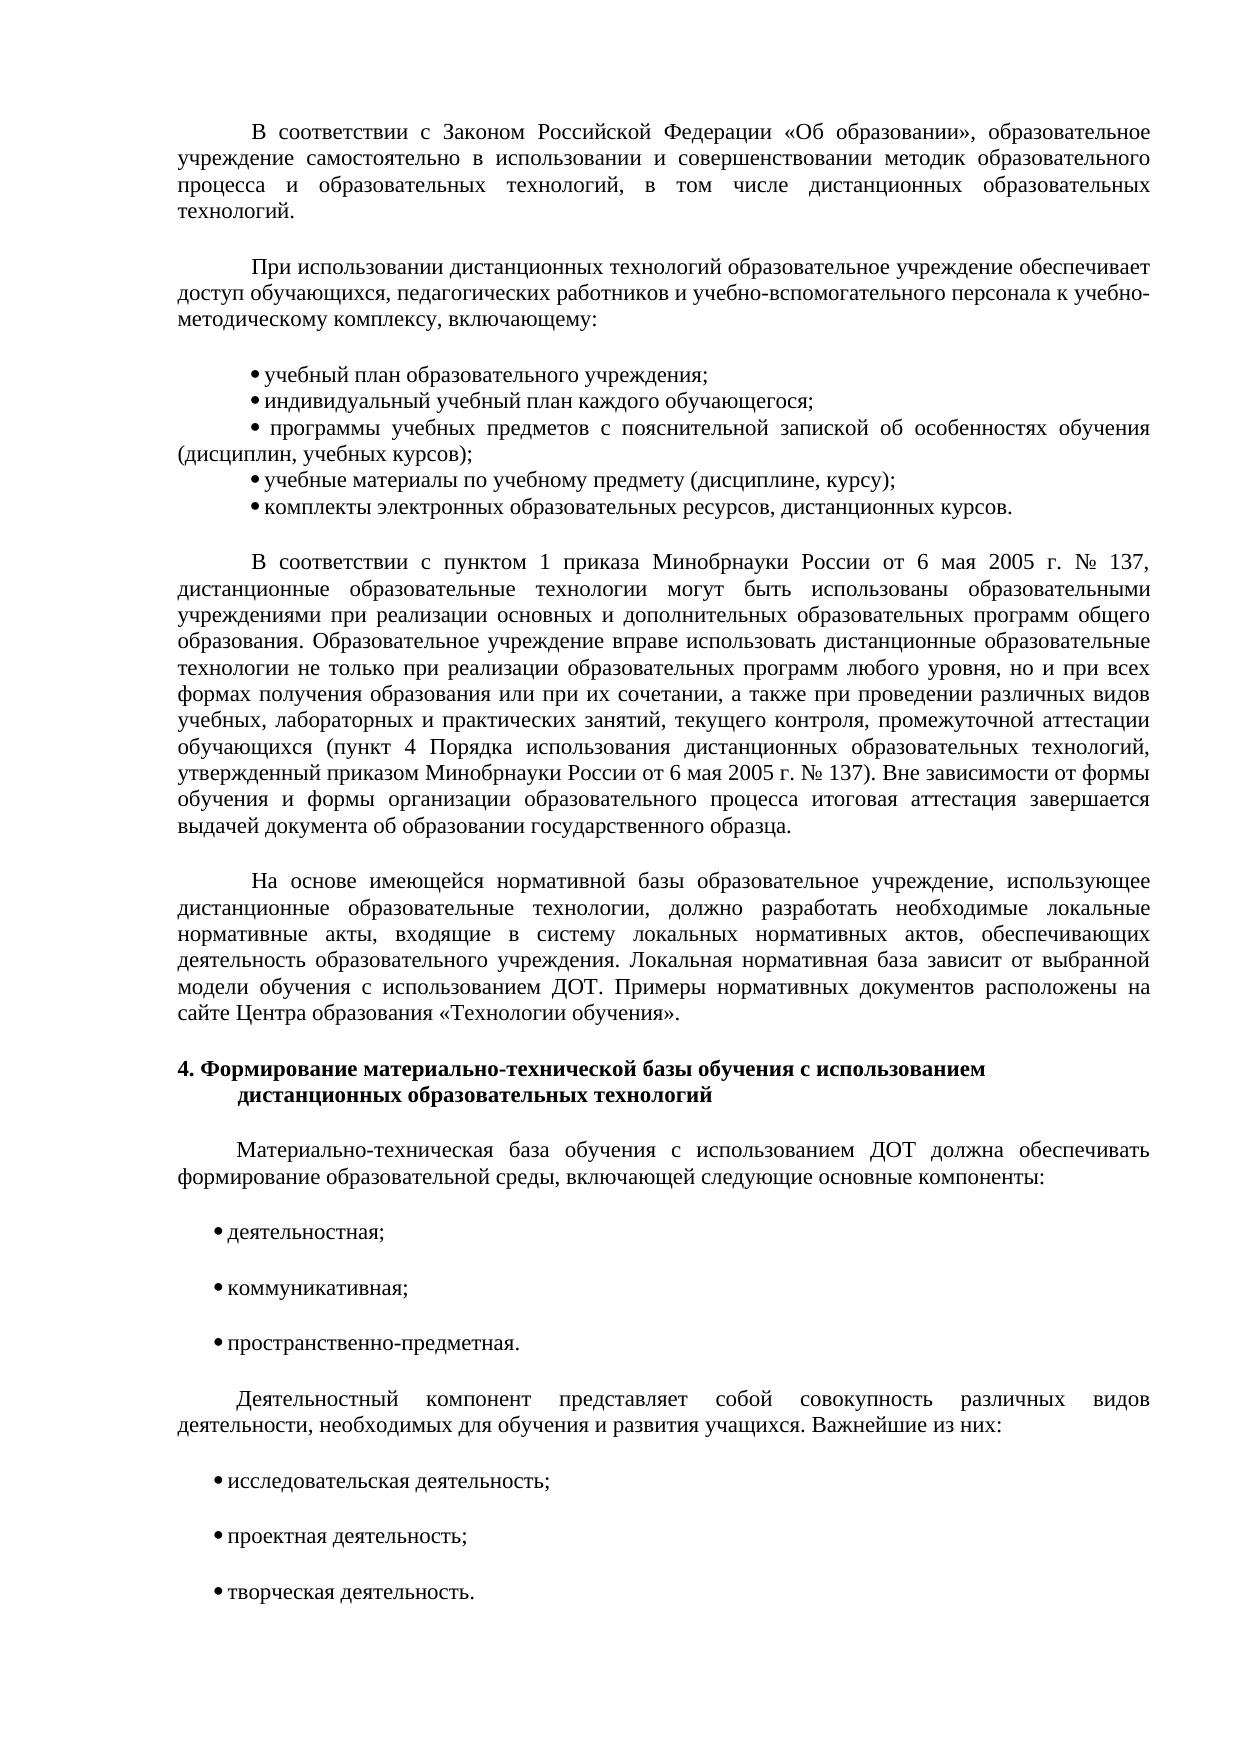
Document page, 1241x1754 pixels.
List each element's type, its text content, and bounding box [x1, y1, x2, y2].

text  индивидуальный учебный план каждого обучающегося; [177, 387, 1152, 414]
text Деятельностный компонент представляет собой совокупность различных видов деятельности, необходимых для обучения и развития учащихся. Важнейшие из них: [177, 1385, 1152, 1438]
text  учебный план образовательного учреждения; [177, 361, 1152, 387]
text  учебные материалы по учебному предмету (дисциплине, курсу); [177, 466, 1152, 493]
text  творческая деятельность. [214, 1578, 1152, 1604]
text На основе имеющейся нормативной базы образовательное учреждение, использующее дистанционные образовательные технологии, должно разработать необходимые локальные нормативные акты, входящие в систему локальных нормативных актов, обеспечивающих деятельность образовательного учреждения. Локальная нормативная база зависит от выбранной модели обучения с использованием ДОТ. Примеры нормативных документов расположены на сайте Центра образования «Технологии обучения». [177, 867, 1152, 1025]
text  программы учебных предметов с пояснительной запиской об особенностях обучения (дисциплин, учебных курсов); [177, 414, 1152, 466]
text  деятельностная; [214, 1218, 1152, 1245]
text  проектная деятельность; [214, 1522, 1152, 1549]
text Материально-техническая база обучения с использованием ДОТ должна обеспечивать формирование образовательной среды, включающей следующие основные компоненты: [177, 1136, 1152, 1189]
text  коммуникативная; [214, 1274, 1152, 1300]
text В соответствии с Законом Российской Федерации «Об образовании», образовательное учреждение самостоятельно в использовании и совершенствовании методик образовательного процесса и образовательных технологий, в том числе дистанционных образовательных технологий. [177, 118, 1152, 223]
text 4. Формирование материально-технической базы обучения с использованием дистанционных образовательных технологий [177, 1054, 1152, 1107]
text При использовании дистанционных технологий образовательное учреждение обеспечивает доступ обучающихся, педагогических работников и учебно-вспомогательного персонала к учебно-методическому комплексу, включающему: [177, 253, 1152, 332]
text  пространственно-предметная. [214, 1329, 1152, 1356]
text  исследовательская деятельность; [214, 1467, 1152, 1493]
text  комплекты электронных образовательных ресурсов, дистанционных курсов. [177, 493, 1152, 519]
text В соответствии с пунктом 1 приказа Минобрнауки России от 6 мая 2005 г. № 137, дистанционные образовательные технологии могут быть использованы образовательными учреждениями при реализации основных и дополнительных образовательных программ общего образования. Образовательное учреждение вправе использовать дистанционные образовательные технологии не только при реализации образовательных программ любого уровня, но и при всех формах получения образования или при их сочетании, а также при проведении различных видов учебных, лабораторных и практических занятий, текущего контроля, промежуточной аттестации обучающихся (пункт 4 Порядка использования дистанционных образовательных технологий, утвержденный приказом Минобрнауки России от 6 мая 2005 г. № 137). Вне зависимости от формы обучения и формы организации образовательного процесса итоговая аттестация завершается выдачей документа об образовании государственного образца. [177, 548, 1152, 838]
